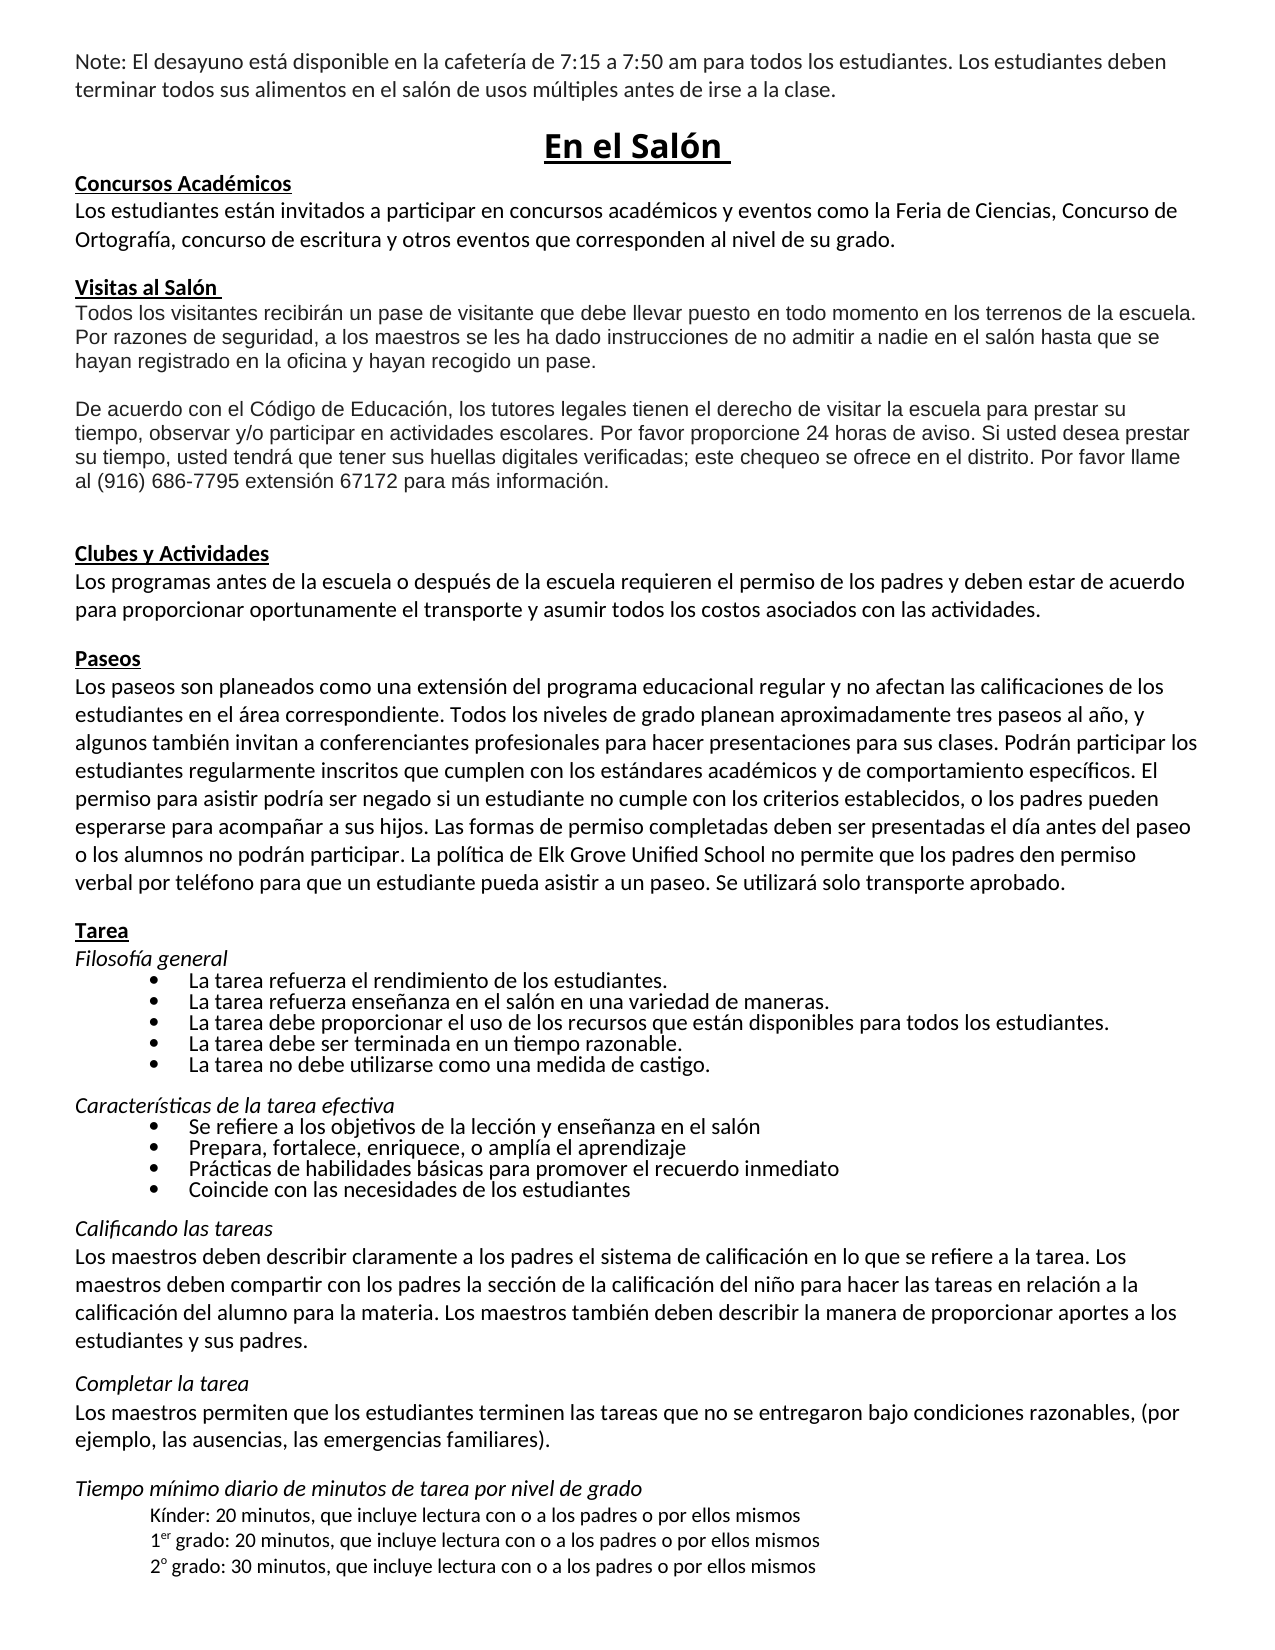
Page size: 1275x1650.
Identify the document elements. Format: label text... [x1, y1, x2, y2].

title Note: El desayuno está disponible en la cafetería de 7:15 a 7:50 am para todos los estudiantes. Los estudiantes deben terminar todos sus alimentos en el salón de usos múltiples antes de irse a la clase. [837, 47, 1200, 103]
title  La tarea debe ser terminada en un tiempo razonable. [150, 1035, 1200, 1056]
title 1er grado: 20 minutos, que incluye lectura con o a los padres o por ellos mismos [150, 1527, 1200, 1553]
title Filosofía general [75, 944, 1200, 972]
title  Prácticas de habilidades básicas para promover el recuerdo inmediato [150, 1160, 1200, 1181]
title 2o grado: 30 minutos, que incluye lectura con o a los padres o por ellos mismos [150, 1553, 1200, 1578]
title  Coincide con las necesidades de los estudiantes [150, 1181, 1200, 1201]
title Completar la tarea [75, 1369, 1200, 1398]
title Los maestros deben describir claramente a los padres el sistema de calificación en lo que se refiere a la tarea. Los maestros deben compartir con los padres la sección de la calificación del niño para hacer las tareas en relación a la calificación del alumno para la materia. Los maestros también deben describir la manera de proporcionar aportes a los estudiantes y sus padres. [75, 1242, 1200, 1354]
title Kínder: 20 minutos, que incluye lectura con o a los padres o por ellos mismos [150, 1502, 1200, 1527]
title  La tarea no debe utilizarse como una medida de castigo. [150, 1056, 1200, 1076]
title De acuerdo con el Código de Educación, los tutores legales tienen el derecho de visitar la escuela para prestar su tiempo, observar y/o participar en actividades escolares. Por favor proporcione 24 horas de aviso. Si usted desea prestar su tiempo, usted tendrá que tener sus huellas digitales verificadas; este chequeo se ofrece en el distrito. Por favor llame al (916) 686-7795 extensión 67172 para más información. [610, 397, 1200, 493]
title Calificando las tareas [75, 1214, 1200, 1242]
title Paseos [75, 644, 1200, 672]
title  La tarea refuerza enseñanza en el salón en una variedad de maneras. [150, 993, 1200, 1014]
title  La tarea debe proporcionar el uso de los recursos que están disponibles para todos los estudiantes. [150, 1014, 1200, 1035]
title  Prepara, fortalece, enriquece, o amplía el aprendizaje [150, 1139, 1200, 1160]
title Los paseos son planeados como una extensión del programa educacional regular y no afectan las calificaciones de los estudiantes en el área correspondiente. Todos los niveles de grado planean aproximadamente tres paseos al año, y algunos también invitan a conferenciantes profesionales para hacer presentaciones para sus clases. Podrán participar los estudiantes regularmente inscritos que cumplen con los estándares académicos y de comportamiento específicos. El permiso para asistir podría ser negado si un estudiante no cumple con los criterios establecidos, o los padres pueden esperarse para acompañar a sus hijos. Las formas de permiso completadas deben ser presentadas el día antes del paseo o los alumnos no podrán participar. La política de Elk Grove Unified School no permite que los padres den permiso verbal por teléfono para que un estudiante pueda asistir a un paseo. Se utilizará solo transporte aprobado. [75, 672, 1200, 896]
title Tarea [75, 916, 1200, 944]
title Clubes y Actividades Los programas antes de la escuela o después de la escuela requieren el permiso de los padres y deben estar de acuerdo para proporcionar oportunamente el transporte y asumir todos los costos asociados con las actividades. [75, 539, 1200, 623]
title  La tarea refuerza el rendimiento de los estudiantes. [150, 972, 1200, 993]
title Concursos Académicos [75, 169, 1200, 197]
title  Se refiere a los objetivos de la lección y enseñanza en el salón [150, 1118, 1200, 1139]
title Características de la tarea efectiva [75, 1097, 1200, 1118]
title Tiempo mínimo diario de minutos de tarea por nivel de grado [75, 1474, 1200, 1502]
title Visitas al Salón Todos los visitantes recibirán un pase de visitante que debe llevar puesto ​​en todo momento en los terrenos de la escuela. Por razones de seguridad, a los maestros se les ha dado instrucciones de no admitir a nadie en el salón hasta que se hayan registrado en la oficina y hayan recogido un pase. [75, 273, 1200, 373]
title Los estudiantes están invitados a participar en concursos académicos y eventos como la Feria de Ciencias, Concurso de Ortografía, concurso de escritura y otros eventos que corresponden al nivel de su grado. [75, 197, 1200, 253]
text En el Salón [66, 123, 1200, 169]
title Los maestros permiten que los estudiantes terminen las tareas que no se entregaron bajo condiciones razonables, (por ejemplo, las ausencias, las emergencias familiares). [75, 1398, 1200, 1454]
